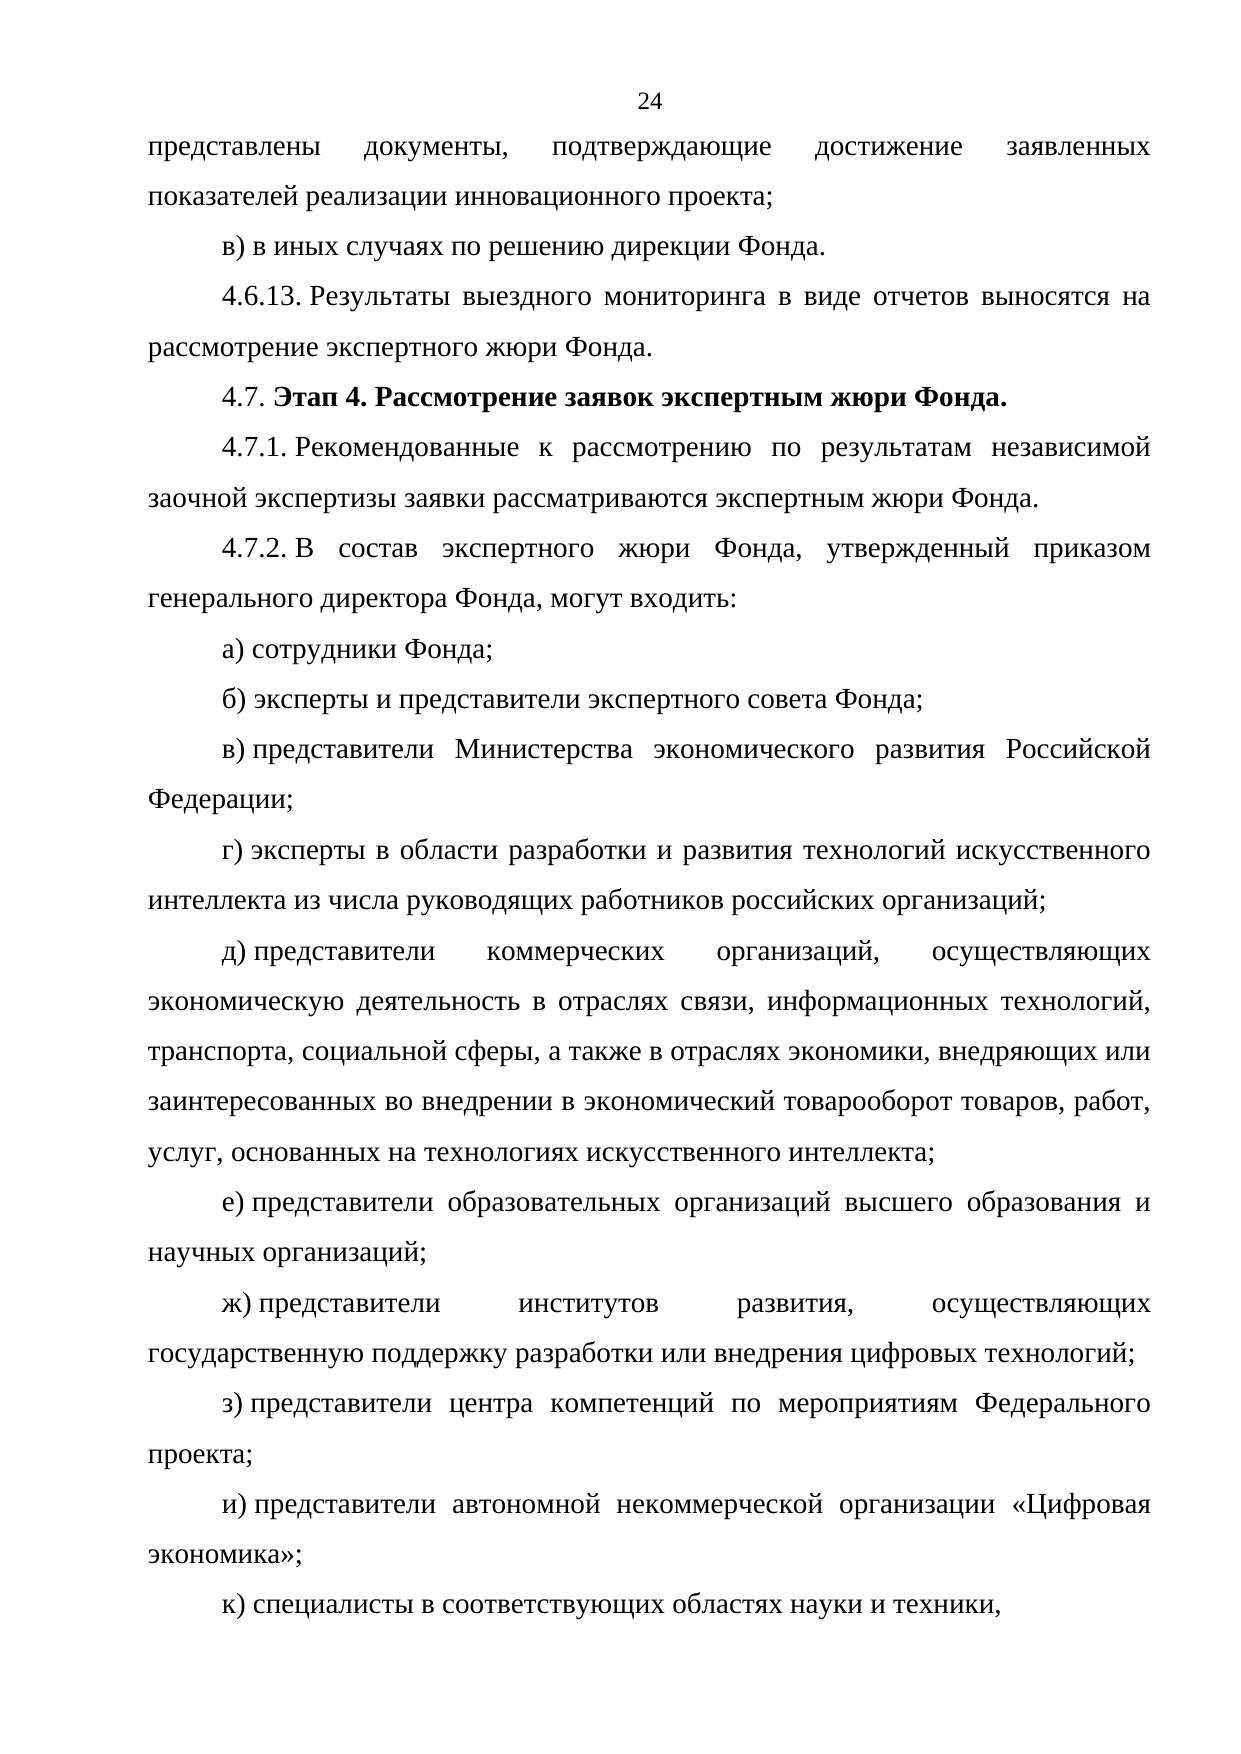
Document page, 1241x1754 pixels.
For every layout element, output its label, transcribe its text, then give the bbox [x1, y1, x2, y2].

list представители автономной некоммерческой организации «Цифровая экономика»; [148, 1486, 1152, 1570]
list Рекомендованные к рассмотрению по результатам независимой заочной экспертизы заявки рассматриваются экспертным жюри Фонда. [148, 429, 1152, 513]
list в иных случаях по решению дирекции Фонда. [148, 228, 1152, 262]
list представители центра компетенций по мероприятиям Федерального проекта; [148, 1385, 1152, 1469]
list Этап 4. Рассмотрение заявок экспертным жюри Фонда. [148, 379, 1152, 413]
list представители институтов развития, осуществляющих государственную поддержку разработки или внедрения цифровых технологий; [148, 1285, 1152, 1369]
list представители Министерства экономического развития Российской Федерации; [148, 731, 1152, 815]
list сотрудники Фонда; [148, 631, 1152, 664]
list эксперты в области разработки и развития технологий искусственного интеллекта из числа руководящих работников российских организаций; [148, 832, 1152, 916]
list В состав экспертного жюри Фонда, утвержденный приказом генерального директора Фонда, могут входить: [148, 530, 1152, 614]
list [148, 128, 1152, 211]
list специалисты в соответствующих областях науки и техники, [148, 1587, 1152, 1620]
list представители коммерческих организаций, осуществляющих экономическую деятельность в отраслях связи, информационных технологий, транспорта, социальной сферы, а также в отраслях экономики, внедряющих или заинтересованных во внедрении в экономический товарооборот товаров, работ, услуг, основанных на технологиях искусственного интеллекта; [148, 933, 1152, 1167]
list Результаты выездного мониторинга в виде отчетов выносятся на рассмотрение экспертного жюри Фонда. [148, 278, 1152, 362]
list представители образовательных организаций высшего образования и научных организаций; [148, 1184, 1152, 1268]
list эксперты и представители экспертного совета Фонда; [148, 681, 1152, 714]
